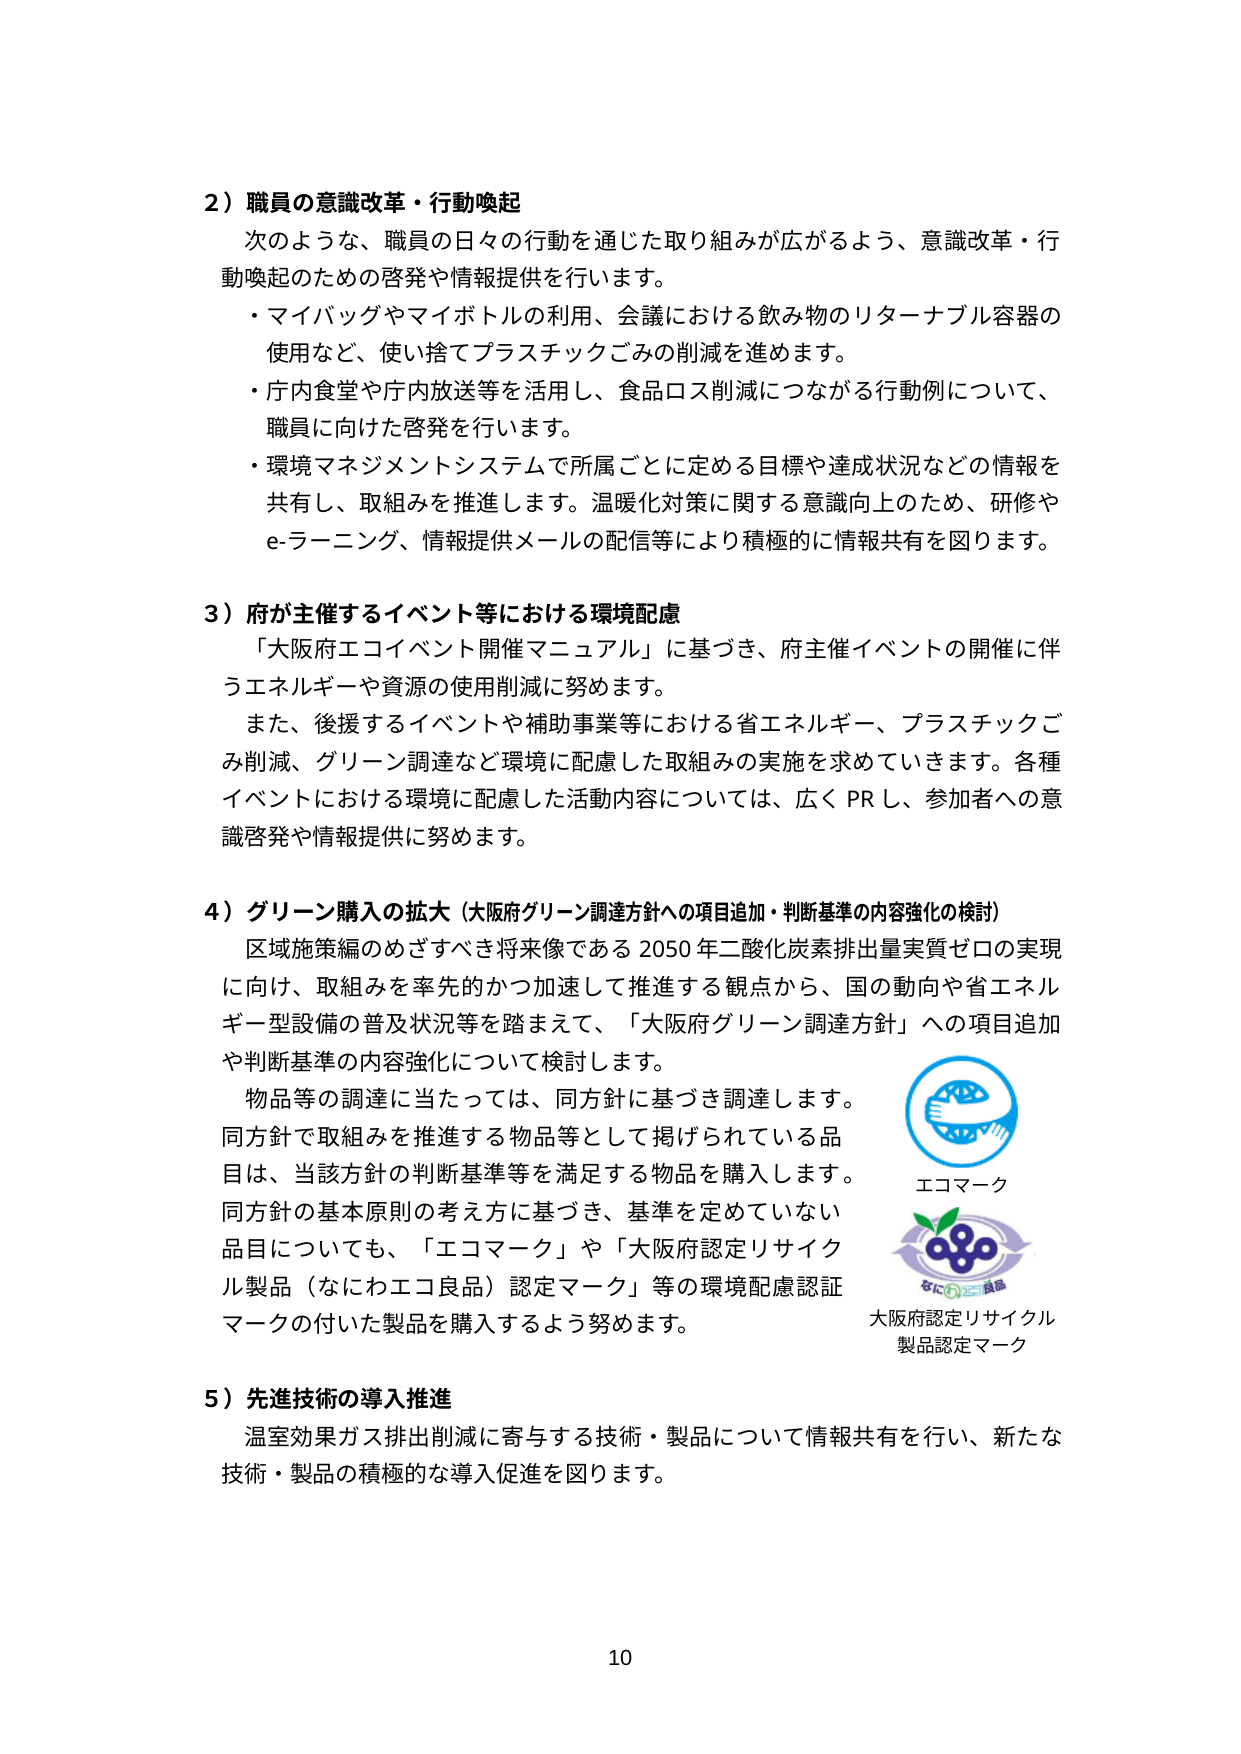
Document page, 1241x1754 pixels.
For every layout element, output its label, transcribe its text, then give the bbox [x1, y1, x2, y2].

text 区域施策編のめざすべき将来像である2050年二酸化炭素排出量実質ゼロの実現に向け、取組みを率先的かつ加速して推進する観点から、国の動向や省エネルギー型設備の普及状況等を踏まえて、「大阪府グリーン調達方針」への項目追加や判断基準の内容強化について検討します。 [221, 929, 1063, 1079]
text ５）先進技術の導入推進 [177, 1379, 1063, 1416]
text ２）職員の意識改革・行動喚起 [177, 183, 1063, 221]
text ・マイバッグやマイボトルの利用、会議における飲み物のリターナブル容器の使用など、使い捨てプラスチックごみの削減を進めます。 [243, 296, 1063, 371]
text 次のような、職員の日々の行動を通じた取り組みが広がるよう、意識改革・行動喚起のための啓発や情報提供を行います。 [221, 221, 1063, 296]
picture [900, 1053, 1025, 1172]
text ・庁内食堂や庁内放送等を活用し、食品ロス削減につながる行動例について、職員に向けた啓発を行います。 [243, 371, 1063, 446]
text 温室効果ガス排出削減に寄与する技術・製品について情報共有を行い、新たな技術・製品の積極的な導入促進を図ります。 [221, 1416, 1063, 1491]
text ４）グリーン購入の拡大（大阪府グリーン調達方針への項目追加・判断基準の内容強化の検討） [177, 891, 1063, 929]
text ３）府が主催するイベント等における環境配慮 [177, 596, 1063, 629]
text 「大阪府エコイベント開催マニュアル」に基づき、府主催イベントの開催に伴うエネルギーや資源の使用削減に努めます。 [221, 629, 1063, 704]
picture [889, 1208, 1036, 1302]
text また、後援するイベントや補助事業等における省エネルギー、プラスチックごみ削減、グリーン調達など環境に配慮した取組みの実施を求めていきます。各種イベントにおける環境に配慮した活動内容については、広くPRし、参加者への意識啓発や情報提供に努めます。 [221, 704, 1063, 854]
text ・環境マネジメントシステムで所属ごとに定める目標や達成状況などの情報を共有し、取組みを推進します。温暖化対策に関する意識向上のため、研修やe-ラーニング、情報提供メールの配信等により積極的に情報共有を図ります。 [243, 446, 1063, 558]
text 物品等の調達に当たっては、同方針に基づき調達します。同方針で取組みを推進する物品等として掲げられている品目は、当該方針の判断基準等を満足する物品を購入します。同方針の基本原則の考え方に基づき、基準を定めていない品目についても、「エコマーク」や「大阪府認定リサイクル製品（なにわエコ良品）認定マーク」等の環境配慮認証マークの付いた製品を購入するよう努めます。 [221, 1079, 1063, 1341]
